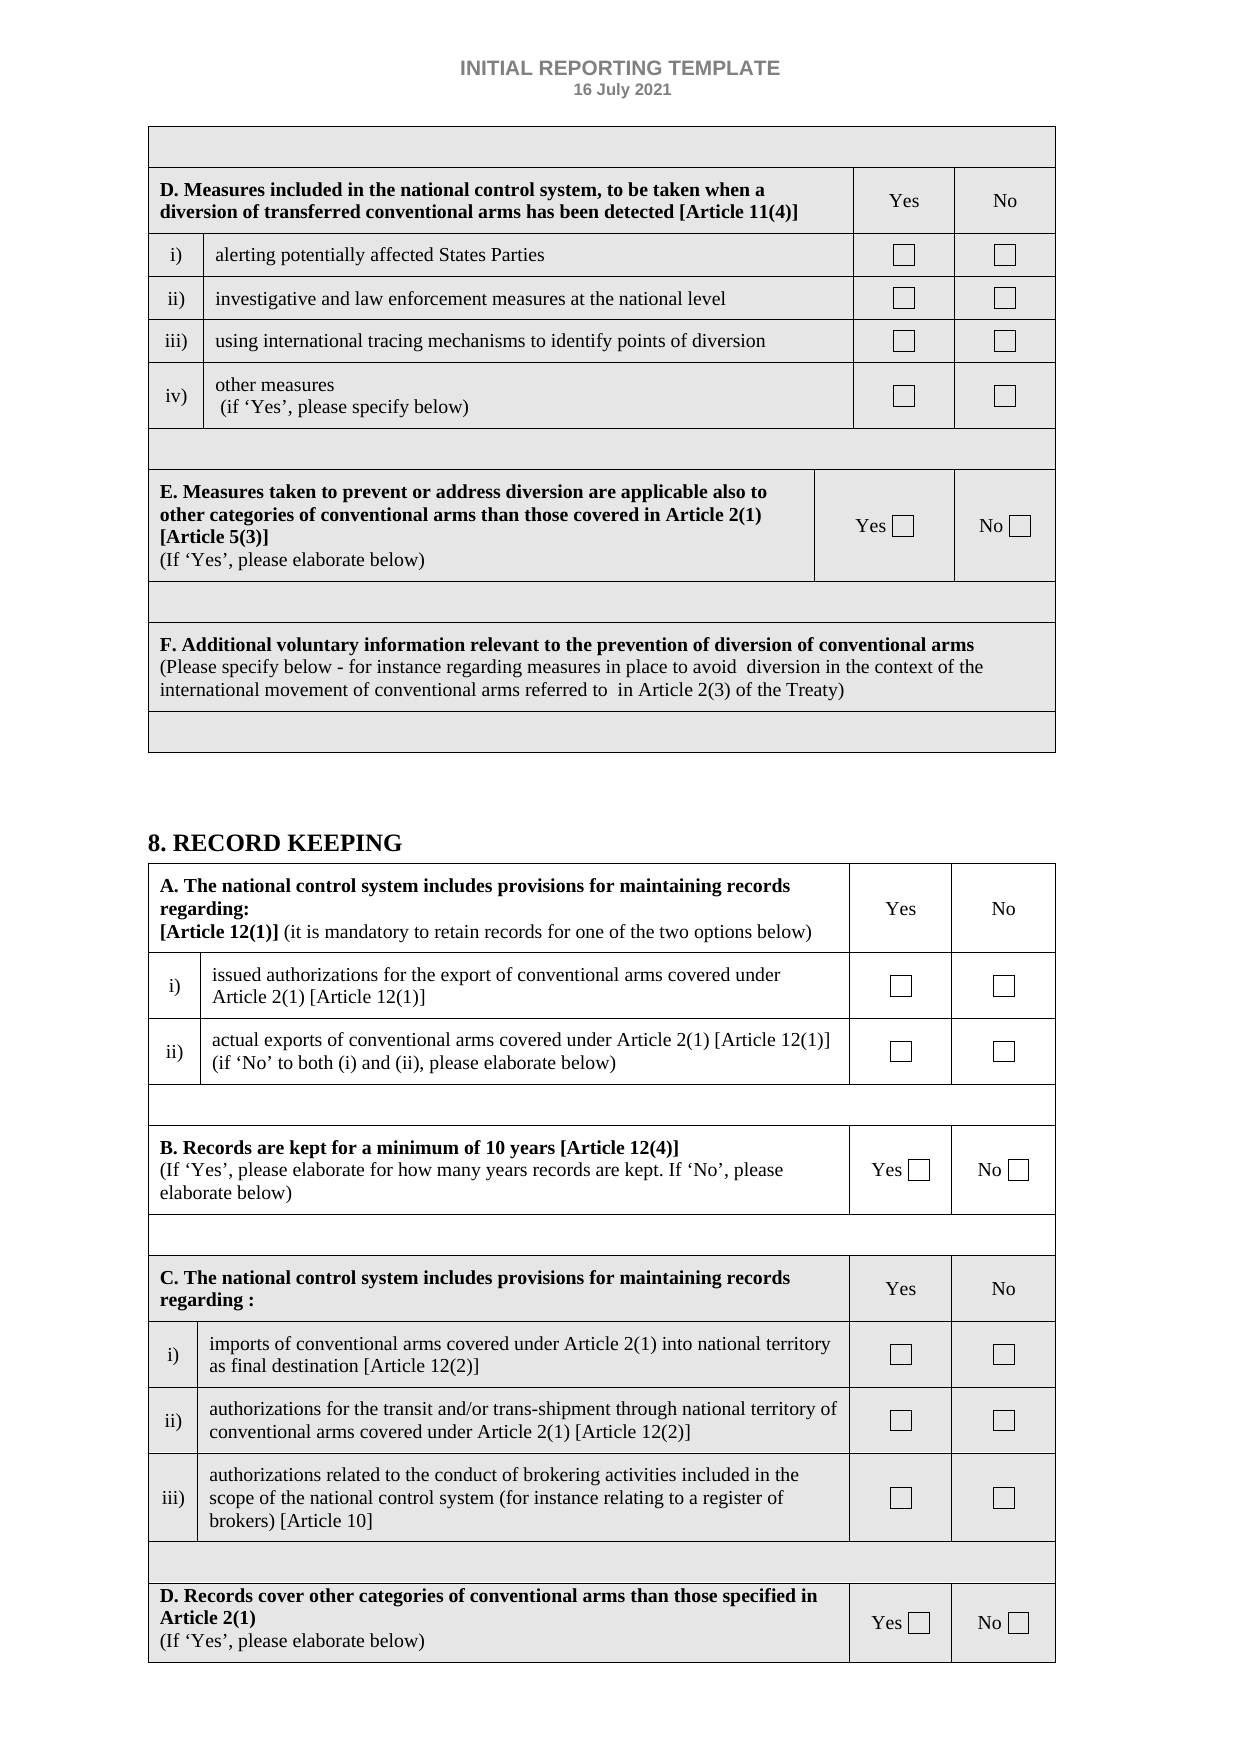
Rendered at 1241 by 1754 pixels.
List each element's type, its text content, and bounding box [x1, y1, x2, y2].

table_cell alerting potentially affected States Parties [204, 234, 853, 276]
table_cell i) [149, 1322, 197, 1387]
table_cell [854, 277, 954, 319]
table_cell i) [149, 953, 200, 1018]
table_cell [850, 1019, 951, 1084]
table_cell [850, 953, 951, 1018]
table_cell [955, 320, 1055, 362]
table_cell authorizations for the transit and/or trans-shipment through national territory of conventional arms covered under Article 2(1) [Article 12(2)] [198, 1388, 849, 1452]
table_cell authorizations related to the conduct of brokering activities included in the scope of the national control system (for instance relating to a register of brokers) [Article 10] [198, 1454, 849, 1541]
table_cell Yes [850, 1584, 951, 1662]
table_cell No [955, 470, 1055, 581]
table_cell [952, 1388, 1055, 1452]
table_cell E. Measures taken to prevent or address diversion are applicable also to other categories of conventional arms than those covered in Article 2(1) [Article 5(3)] (If ‘Yes’, please elaborate below) [149, 470, 814, 581]
table_cell B. Records are kept for a minimum of 10 years [Article 12(4)] (If ‘Yes’, please elaborate for how many years records are kept. If ‘No’, please elaborate below) [149, 1126, 849, 1214]
table_cell [149, 1085, 1055, 1125]
table_cell issued authorizations for the export of conventional arms covered under Article 2(1) [Article 12(1)] [201, 953, 849, 1018]
table_cell [149, 127, 1055, 167]
table_cell Yes [850, 1256, 951, 1321]
table_cell [955, 363, 1055, 428]
table_cell ii) [149, 1388, 197, 1452]
table_cell [854, 234, 954, 276]
table_header Yes [850, 864, 951, 952]
table_cell ii) [149, 277, 203, 319]
table_cell [952, 1322, 1055, 1387]
table_cell [850, 1454, 951, 1541]
table_cell [149, 429, 1055, 469]
table_cell iii) [149, 320, 203, 362]
table_cell actual exports of conventional arms covered under Article 2(1) [Article 12(1)] (if ‘No’ to both (i) and (ii), please elaborate below) [201, 1019, 849, 1084]
table_cell F. Additional voluntary information relevant to the prevention of diversion of conventional arms (Please specify below - for instance regarding measures in place to avoid diversion in the context of the international movement of conventional arms referred to in Article 2(3) of the Treaty) [149, 623, 1055, 711]
table_cell [952, 1019, 1055, 1084]
table_cell i) [149, 234, 203, 276]
table_cell [149, 712, 1055, 752]
table_cell No [955, 168, 1055, 233]
table_cell iv) [149, 363, 203, 428]
table_header No [952, 864, 1055, 952]
table_cell Yes [815, 470, 954, 581]
table_cell No [952, 1256, 1055, 1321]
table_cell iii) [149, 1454, 197, 1541]
table_cell No [952, 1126, 1055, 1214]
table_cell [955, 234, 1055, 276]
table_cell [952, 953, 1055, 1018]
table_cell [952, 1454, 1055, 1541]
table_cell [850, 1322, 951, 1387]
table_cell other measures (if ‘Yes’, please specify below) [204, 363, 853, 428]
table_cell [149, 1215, 1055, 1255]
table_cell No [952, 1584, 1055, 1662]
table_cell [854, 320, 954, 362]
table_cell imports of conventional arms covered under Article 2(1) into national territory as final destination [Article 12(2)] [198, 1322, 849, 1387]
table_cell D. Records cover other categories of conventional arms than those specified in Article 2(1) (If ‘Yes’, please elaborate below) [149, 1584, 849, 1662]
table_cell D. Measures included in the national control system, to be taken when a diversion of transferred conventional arms has been detected [Article 11(4)] [149, 168, 853, 233]
table_cell using international tracing mechanisms to identify points of diversion [204, 320, 853, 362]
table_cell [149, 582, 1055, 622]
table_cell [854, 363, 954, 428]
subtitle 8. RECORD KEEPING [148, 828, 1092, 857]
table_cell C. The national control system includes provisions for maintaining records regarding : [149, 1256, 849, 1321]
table_cell investigative and law enforcement measures at the national level [204, 277, 853, 319]
table_cell [955, 277, 1055, 319]
table_cell [149, 1542, 1055, 1582]
table_cell ii) [149, 1019, 200, 1084]
table_cell Yes [850, 1126, 951, 1214]
table_header A. The national control system includes provisions for maintaining records regarding: [Article 12(1)] (it is mandatory to retain records for one of the two options below) [149, 864, 849, 952]
table_cell [850, 1388, 951, 1452]
table_cell Yes [854, 168, 954, 233]
